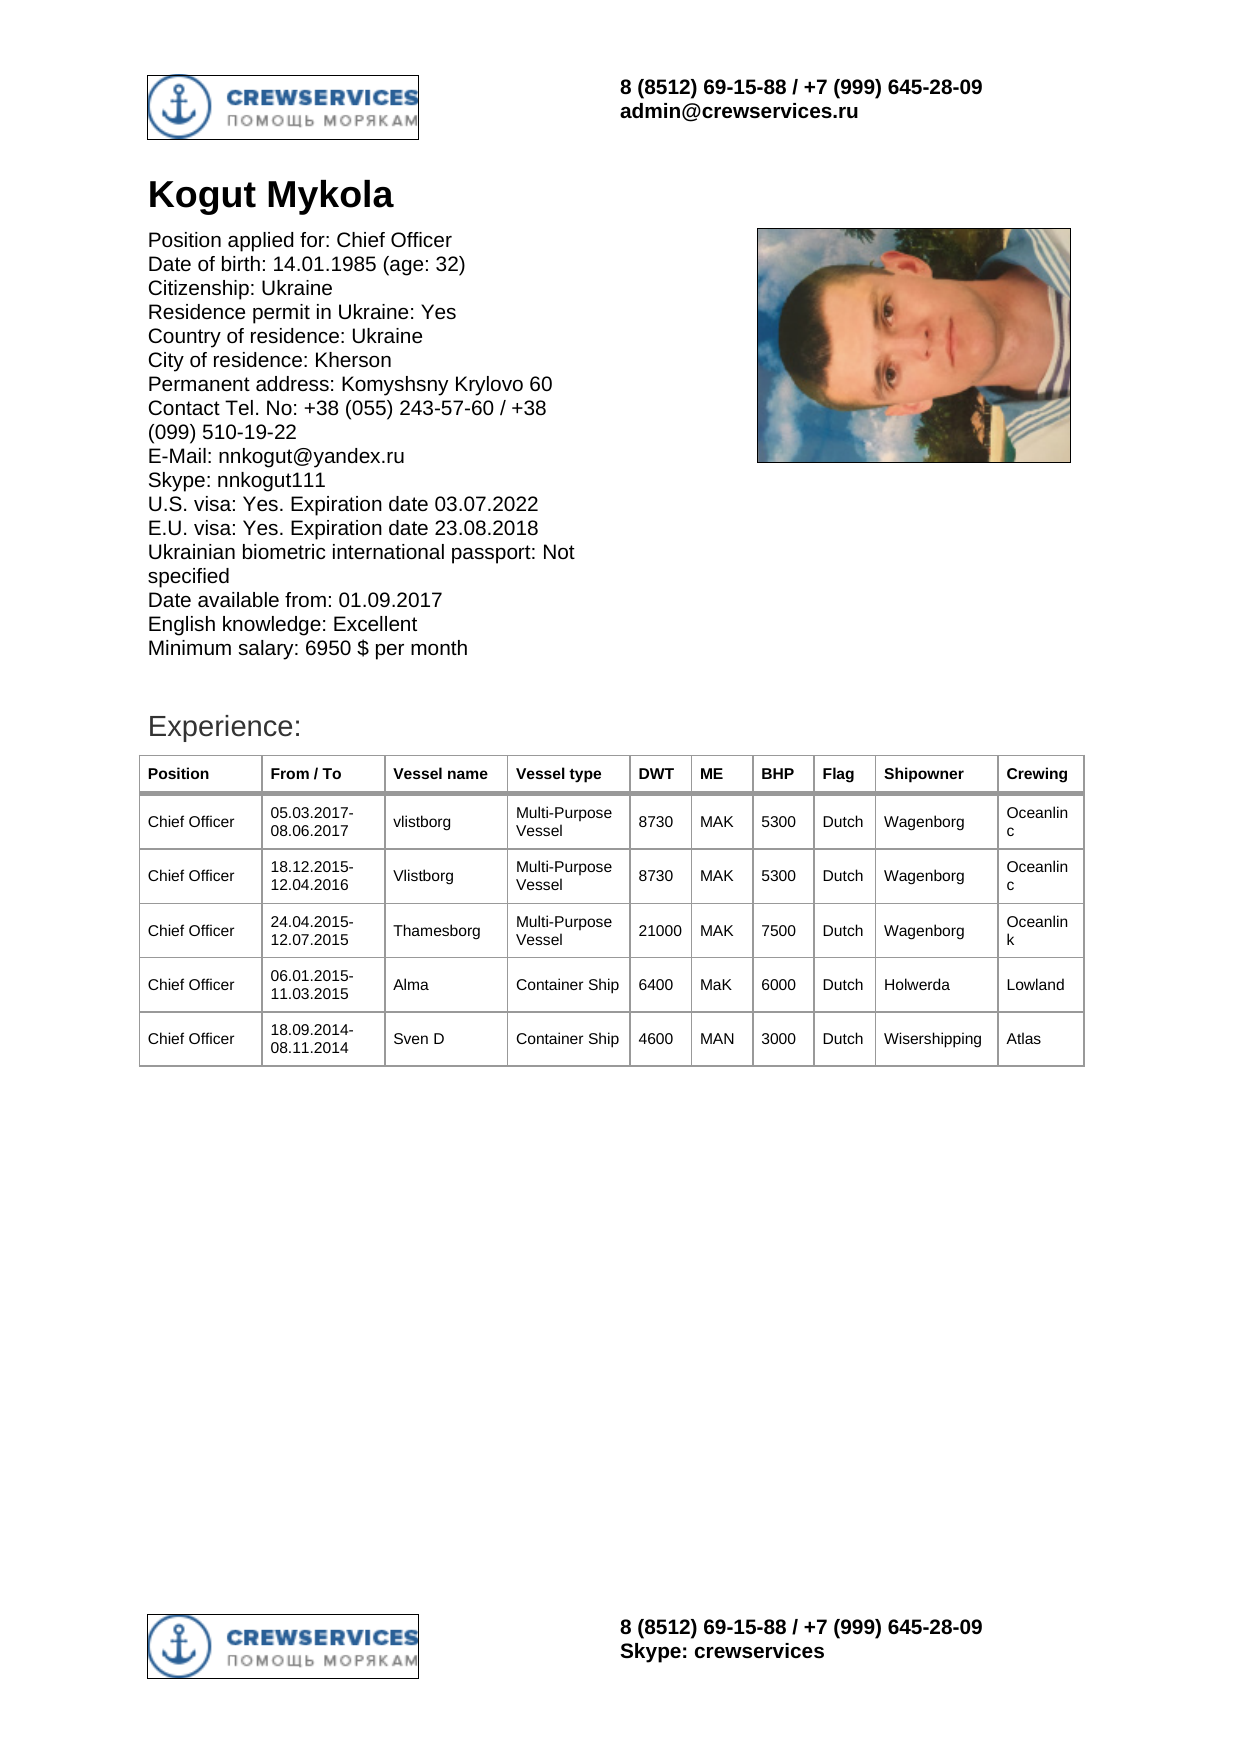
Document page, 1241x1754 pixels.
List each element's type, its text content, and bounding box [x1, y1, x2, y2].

table_cell MAK [692, 796, 752, 848]
table_cell MAK [692, 904, 752, 957]
table_cell Wisershipping [876, 1013, 997, 1065]
table_cell MaK [692, 958, 752, 1011]
table_cell Dutch [815, 850, 875, 902]
table_cell 24.04.2015-12.07.2015 [263, 904, 384, 957]
table_cell Lowland [999, 958, 1083, 1011]
subtitle Kogut Mykola [148, 173, 1092, 216]
table_cell 4600 [631, 1013, 691, 1065]
table_header Vessel name [386, 756, 507, 791]
table_cell Atlas [999, 1013, 1083, 1065]
table_header Position [140, 756, 261, 791]
table_cell Dutch [815, 1013, 875, 1065]
picture [758, 229, 1070, 462]
table_cell Sven D [386, 1013, 507, 1065]
table_cell MAK [692, 850, 752, 902]
table_cell Dutch [815, 958, 875, 1011]
table_cell Chief Officer [140, 904, 261, 957]
table_cell Wagenborg [876, 904, 997, 957]
table_cell Container Ship [508, 958, 629, 1011]
table_cell Multi-Purpose Vessel [508, 904, 629, 957]
table_cell Dutch [815, 904, 875, 957]
table_header Shipowner [876, 756, 997, 791]
table_cell 3000 [754, 1013, 813, 1065]
table_cell 7500 [754, 904, 813, 957]
table_cell 6400 [631, 958, 691, 1011]
table_cell Wagenborg [876, 850, 997, 902]
table_cell Alma [386, 958, 507, 1011]
table_cell 6000 [754, 958, 813, 1011]
table_cell Multi-Purpose Vessel [508, 850, 629, 902]
table_cell 8730 [631, 796, 691, 848]
table_cell 05.03.2017-08.06.2017 [263, 796, 384, 848]
table_cell 21000 [631, 904, 691, 957]
table_header DWT [631, 756, 691, 791]
table_cell Multi-Purpose Vessel [508, 796, 629, 848]
table_header [609, 228, 1081, 659]
table_cell Wagenborg [876, 796, 997, 848]
table_cell Oceanlinc [999, 850, 1083, 902]
table_header BHP [754, 756, 813, 791]
table_cell MAN [692, 1013, 752, 1065]
table_cell 5300 [754, 796, 813, 848]
picture [148, 76, 418, 139]
table_cell Vlistborg [386, 850, 507, 902]
table_cell Chief Officer [140, 958, 261, 1011]
table_cell 18.12.2015-12.04.2016 [263, 850, 384, 902]
table_cell Container Ship [508, 1013, 629, 1065]
table_cell Chief Officer [140, 796, 261, 848]
table_cell 06.01.2015-11.03.2015 [263, 958, 384, 1011]
table_header From / To [263, 756, 384, 791]
table_cell Oceanlink [999, 904, 1083, 957]
table_cell Thamesborg [386, 904, 507, 957]
subtitle Experience: [148, 708, 1092, 742]
table_header ME [692, 756, 752, 791]
table_cell vlistborg [386, 796, 507, 848]
table_cell 8730 [631, 850, 691, 902]
table_cell Chief Officer [140, 850, 261, 902]
table_header Position applied for: Chief Officer Date of birth: 14.01.1985 (age: 32) Citizenship: Ukraine Residence permit in Ukraine: Yes Country of residence: Ukraine City of residence: Kherson Permanent address: Komyshsny Krylovo 60 Contact Tel. No: +38 (055) 243-57-60 / +38 (099) 510-19-22 E-Mail: nnkogut@yandex.ru Skype: nnkogut111 U.S. visa: Yes. Expiration date 03.07.2022 E.U. visa: Yes. Expiration date 23.08.2018 Ukrainian biometric international passport: Not specified Date available from: 01.09.2017 English knowledge: Excellent Minimum salary: 6950 $ per month [136, 228, 609, 659]
table_cell 18.09.2014-08.11.2014 [263, 1013, 384, 1065]
table_header Vessel type [508, 756, 629, 791]
table_header Flag [815, 756, 875, 791]
table_cell 5300 [754, 850, 813, 902]
table_cell Oceanlinc [999, 796, 1083, 848]
picture [148, 1615, 418, 1678]
table_cell Holwerda [876, 958, 997, 1011]
table_cell Chief Officer [140, 1013, 261, 1065]
table_cell Dutch [815, 796, 875, 848]
table_header Crewing [999, 756, 1083, 791]
